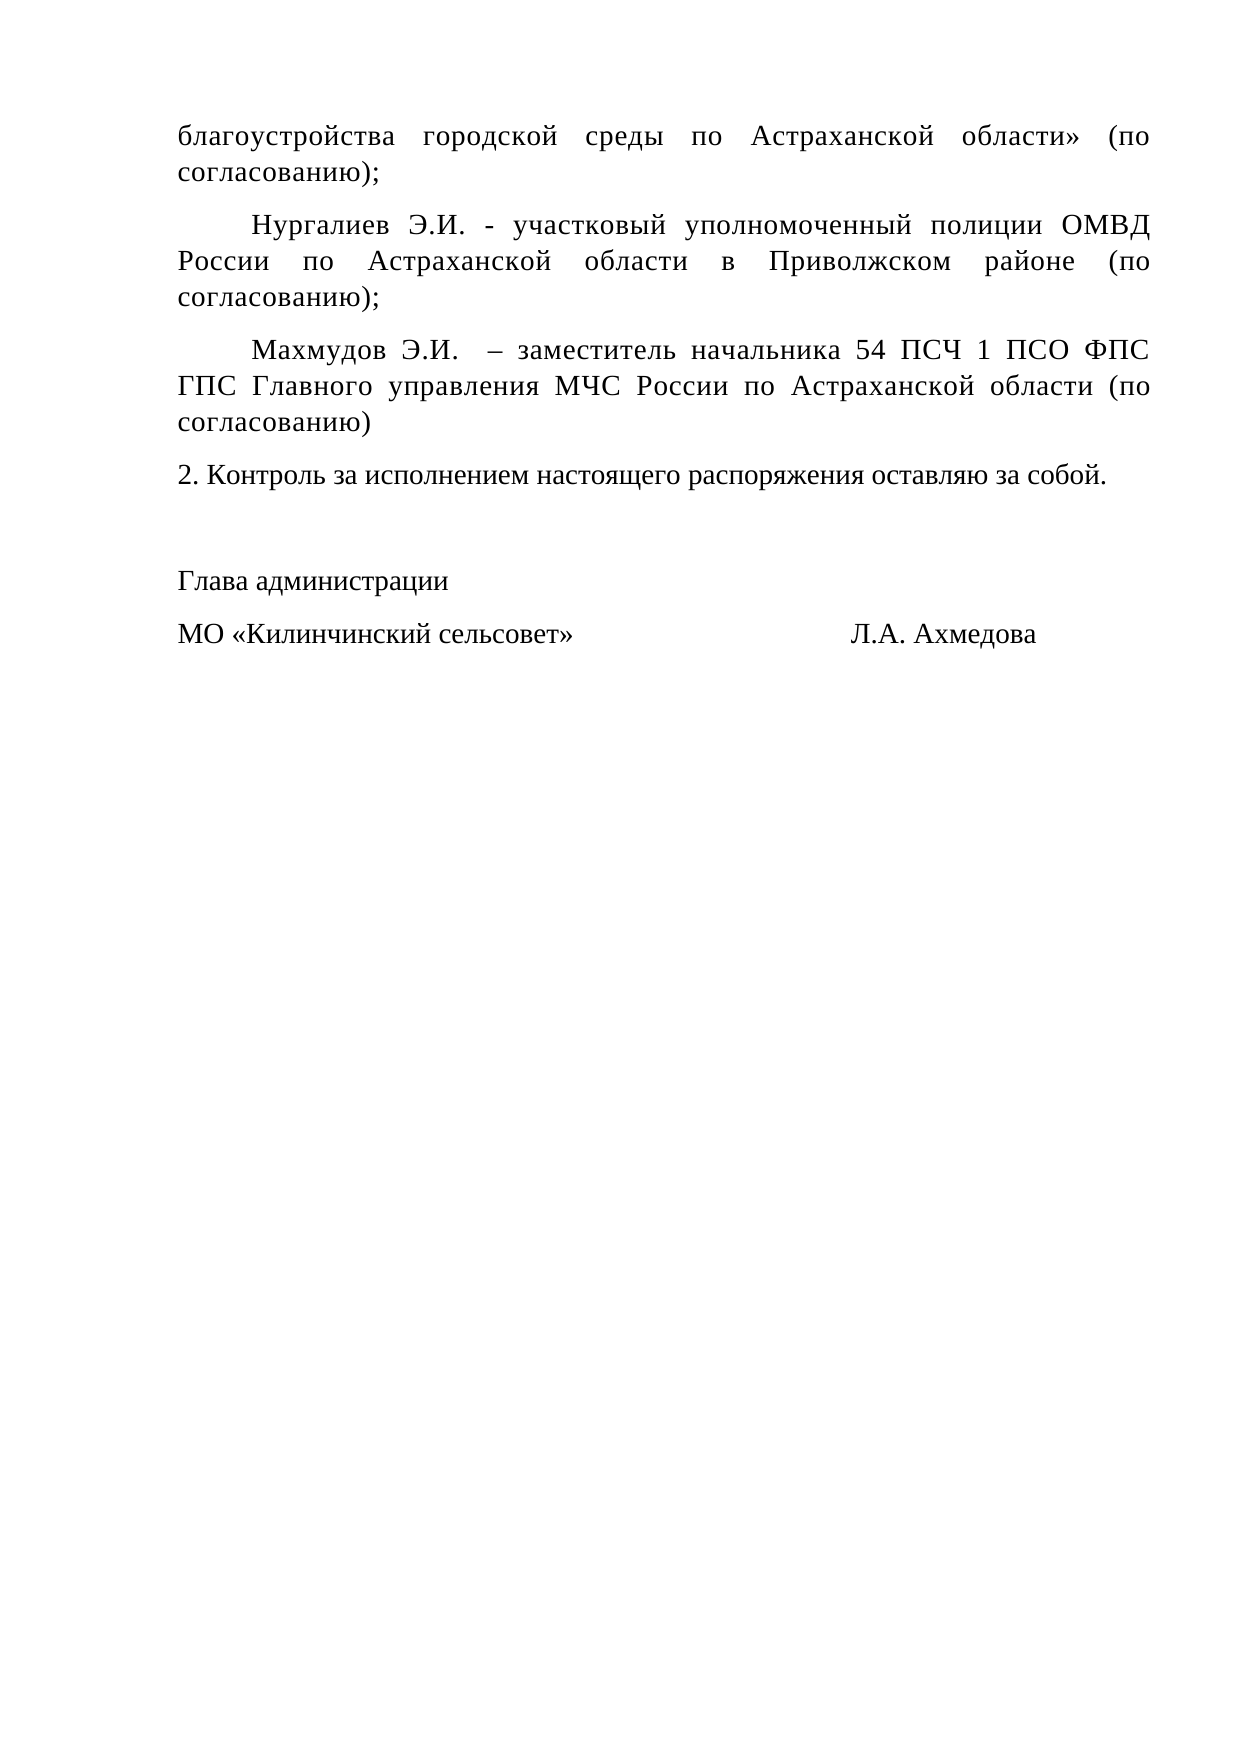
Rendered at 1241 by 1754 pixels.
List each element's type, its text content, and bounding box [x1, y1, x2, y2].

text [177, 118, 1152, 188]
text Нургалиев Э.И. - участковый уполномоченный полиции ОМВД России по Астраханской области в Приволжском районе (по согласованию); [177, 207, 1152, 313]
text МО «Килинчинский сельсовет» Л.А. Ахмедова [177, 616, 1152, 649]
text 2. Контроль за исполнением настоящего распоряжения оставляю за собой. [177, 457, 1152, 491]
text Махмудов Э.И. – заместитель начальника 54 ПСЧ 1 ПСО ФПС ГПС Главного управления МЧС России по Астраханской области (по согласованию) [177, 332, 1152, 438]
text Глава администрации [177, 563, 1152, 596]
